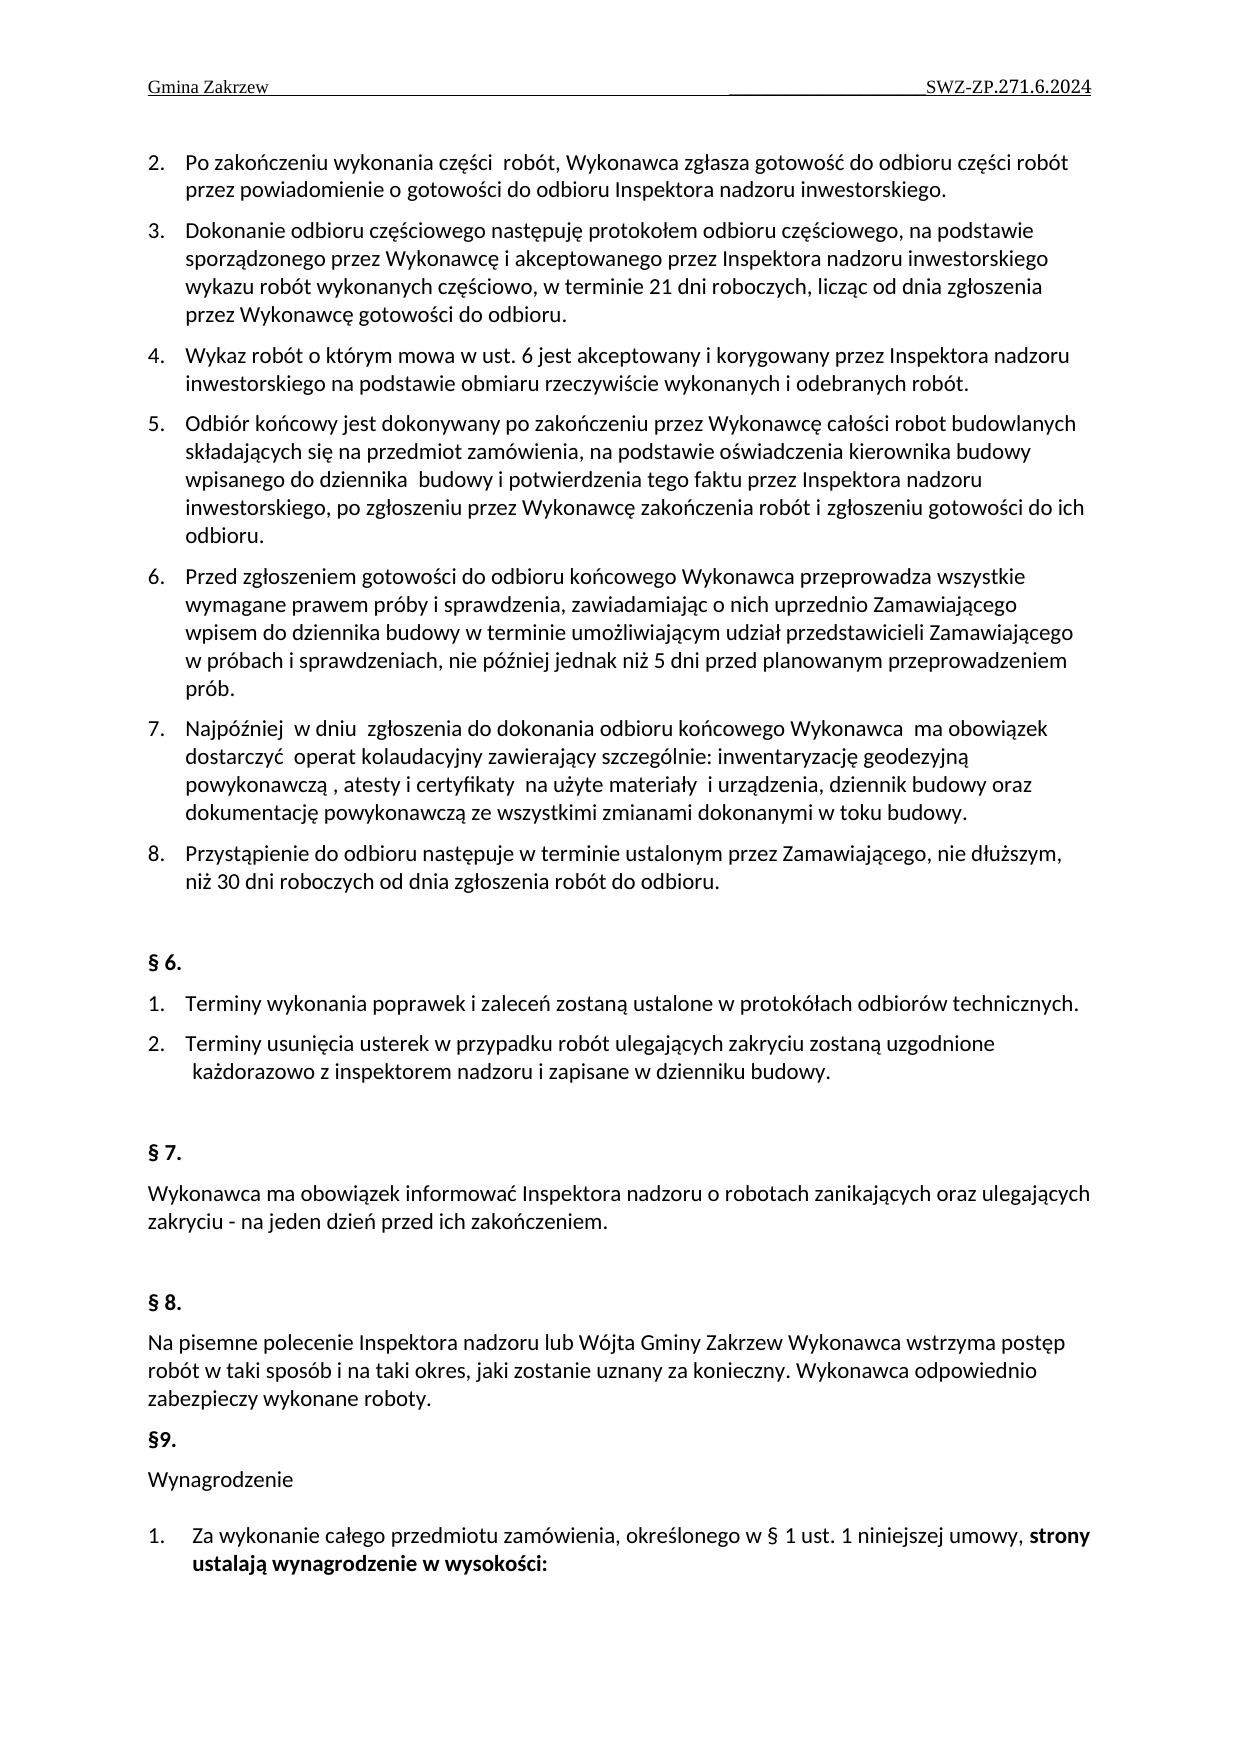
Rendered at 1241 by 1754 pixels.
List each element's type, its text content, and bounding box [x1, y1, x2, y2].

text §9. [148, 1425, 1093, 1453]
list Odbiór końcowy jest dokonywany po zakończeniu przez Wykonawcę całości robot budowlanych składających się na przedmiot zamówienia, na podstawie oświadczenia kierownika budowy wpisanego do dziennika budowy i potwierdzenia tego faktu przez Inspektora nadzoru inwestorskiego, po zgłoszeniu przez Wykonawcę zakończenia robót i zgłoszeniu gotowości do ich odbioru. [148, 409, 1093, 549]
text § 7. [148, 1138, 1093, 1166]
list Dokonanie odbioru częściowego następuję protokołem odbioru częściowego, na podstawie sporządzonego przez Wykonawcę i akceptowanego przez Inspektora nadzoru inwestorskiego wykazu robót wykonanych częściowo, w terminie 21 dni roboczych, licząc od dnia zgłoszenia przez Wykonawcę gotowości do odbioru. [148, 216, 1093, 328]
list Przed zgłoszeniem gotowości do odbioru końcowego Wykonawca przeprowadza wszystkie wymagane prawem próby i sprawdzenia, zawiadamiając o nich uprzednio Zamawiającego wpisem do dziennika budowy w terminie umożliwiającym udział przedstawicieli Zamawiającego w próbach i sprawdzeniach, nie później jednak niż 5 dni przed planowanym przeprowadzeniem prób. [148, 562, 1093, 702]
list Terminy wykonania poprawek i zaleceń zostaną ustalone w protokółach odbiorów technicznych. [148, 989, 1093, 1017]
list Najpóźniej w dniu zgłoszenia do dokonania odbioru końcowego Wykonawca ma obowiązek dostarczyć operat kolaudacyjny zawierający szczególnie: inwentaryzację geodezyjną powykonawczą , atesty i certyfikaty na użyte materiały i urządzenia, dziennik budowy oraz dokumentację powykonawczą ze wszystkimi zmianami dokonanymi w toku budowy. [148, 714, 1093, 827]
list Za wykonanie całego przedmiotu zamówienia, określonego w § 1 ust. 1 niniejszej umowy, strony ustalają wynagrodzenie w wysokości: [148, 1521, 1093, 1577]
list Terminy usunięcia usterek w przypadku robót ulegających zakryciu zostaną uzgodnione każdorazowo z inspektorem nadzoru i zapisane w dzienniku budowy. [148, 1029, 1093, 1085]
list Po zakończeniu wykonania części robót, Wykonawca zgłasza gotowość do odbioru części robót przez powiadomienie o gotowości do odbioru Inspektora nadzoru inwestorskiego. [148, 148, 1093, 204]
list Przystąpienie do odbioru następuje w terminie ustalonym przez Zamawiającego, nie dłuższym, niż 30 dni roboczych od dnia zgłoszenia robót do odbioru. [148, 839, 1093, 895]
text Wynagrodzenie [148, 1465, 1093, 1493]
list Wykaz robót o którym mowa w ust. 6 jest akceptowany i korygowany przez Inspektora nadzoru inwestorskiego na podstawie obmiaru rzeczywiście wykonanych i odebranych robót. [148, 341, 1093, 397]
text § 8. [148, 1288, 1093, 1316]
text § 6. [148, 948, 1093, 976]
text Wykonawca ma obowiązek informować Inspektora nadzoru o robotach zanikających oraz ulegających zakryciu - na jeden dzień przed ich zakończeniem. [148, 1179, 1093, 1235]
text Na pisemne polecenie Inspektora nadzoru lub Wójta Gminy Zakrzew Wykonawca wstrzyma postęp robót w taki sposób i na taki okres, jaki zostanie uznany za konieczny. Wykonawca odpowiednio zabezpieczy wykonane roboty. [148, 1328, 1093, 1412]
